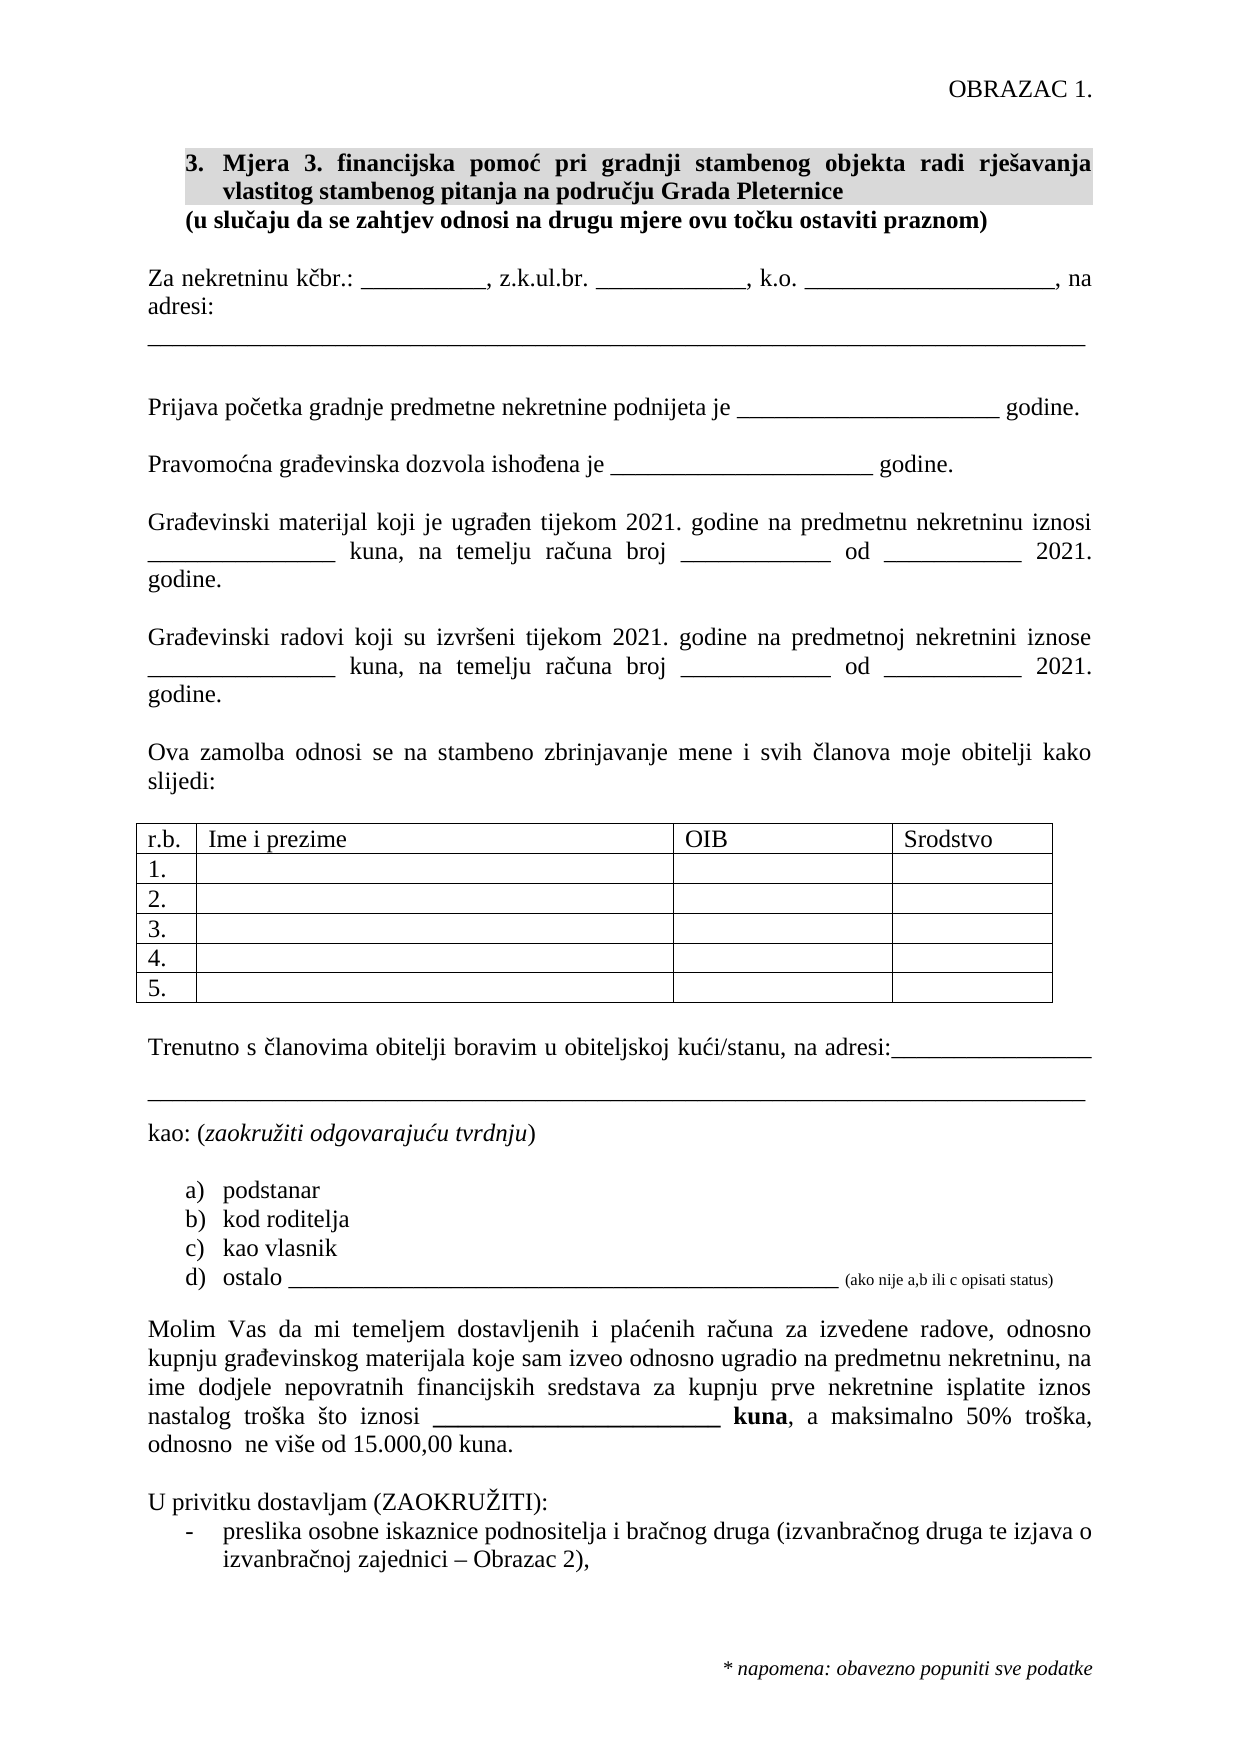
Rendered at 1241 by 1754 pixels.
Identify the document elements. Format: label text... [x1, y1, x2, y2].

list podstanar [185, 1176, 1093, 1204]
table_cell [893, 854, 1052, 883]
table_header OIB [674, 824, 892, 853]
table_cell [893, 973, 1052, 1002]
table_cell [197, 914, 673, 942]
table_header Ime i prezime [197, 824, 673, 853]
text Građevinski materijal koji je ugrađen tijekom 2021. godine na predmetnu nekretninu iznosi _______________ kuna, na temelju računa broj ____________ od ___________ 2021. godine. [148, 507, 1093, 593]
table_cell 4. [137, 944, 196, 972]
list kod roditelja [185, 1204, 1093, 1233]
text ___________________________________________________________________________ [148, 320, 1093, 349]
list Mjera 3. financijska pomoć pri gradnji stambenog objekta radi rješavanja vlastitog stambenog pitanja na području Grada Pleternice [185, 148, 1093, 205]
table_cell [197, 884, 673, 913]
table_cell 5. [137, 973, 196, 1002]
text kao: (zaokružiti odgovarajuću tvrdnju) [148, 1118, 1093, 1147]
text Za nekretninu kčbr.: __________, z.k.ul.br. ____________, k.o. ____________________, na adresi: [148, 263, 1093, 320]
table_header r.b. [137, 824, 196, 853]
table_header Srodstvo [893, 824, 1052, 853]
list kao vlasnik [185, 1233, 1093, 1262]
text Ova zamolba odnosi se na stambeno zbrinjavanje mene i svih članova moje obitelji kako slijedi: [148, 737, 1093, 794]
table_cell 3. [137, 914, 196, 942]
table_cell [197, 973, 673, 1002]
list preslika osobne iskaznice podnositelja i bračnog druga (izvanbračnog druga te izjava o izvanbračnoj zajednici – Obrazac 2), [185, 1516, 1093, 1573]
table_cell [893, 884, 1052, 913]
table_cell [674, 944, 892, 972]
table_cell [674, 914, 892, 942]
list ostalo ____________________________________________ (ako nije a,b ili c opisati status) [185, 1262, 1093, 1291]
text Prijava početka gradnje predmetne nekretnine podnijeta je _____________________ godine. [148, 392, 1093, 421]
text U privitku dostavljam (ZAOKRUŽITI): [148, 1487, 1093, 1516]
table_cell [893, 944, 1052, 972]
table_cell 2. [137, 884, 196, 913]
table_cell [893, 914, 1052, 942]
text (u slučaju da se zahtjev odnosi na drugu mjere ovu točku ostaviti praznom) [148, 205, 1093, 234]
table_cell 1. [137, 854, 196, 883]
table_cell [197, 944, 673, 972]
text Molim Vas da mi temeljem dostavljenih i plaćenih računa za izvedene radove, odnosno kupnju građevinskog materijala koje sam izveo odnosno ugradio na predmetnu nekretninu, na ime dodjele nepovratnih financijskih sredstava za kupnju prve nekretnine isplatite iznos nastalog troška što iznosi _______________________ kuna, a maksimalno 50% troška, odnosno ne više od 15.000,00 kuna. [148, 1314, 1093, 1458]
table_cell [674, 884, 892, 913]
table_cell [674, 854, 892, 883]
text Trenutno s članovima obitelji boravim u obiteljskoj kući/stanu, na adresi:________________ ___________________________________________________________________________ [148, 1032, 1093, 1104]
table_cell [674, 973, 892, 1002]
table_cell [197, 854, 673, 883]
text Pravomoćna građevinska dozvola ishođena je _____________________ godine. [148, 449, 1093, 478]
text Građevinski radovi koji su izvršeni tijekom 2021. godine na predmetnoj nekretnini iznose _______________ kuna, na temelju računa broj ____________ od ___________ 2021. godine. [148, 622, 1093, 708]
